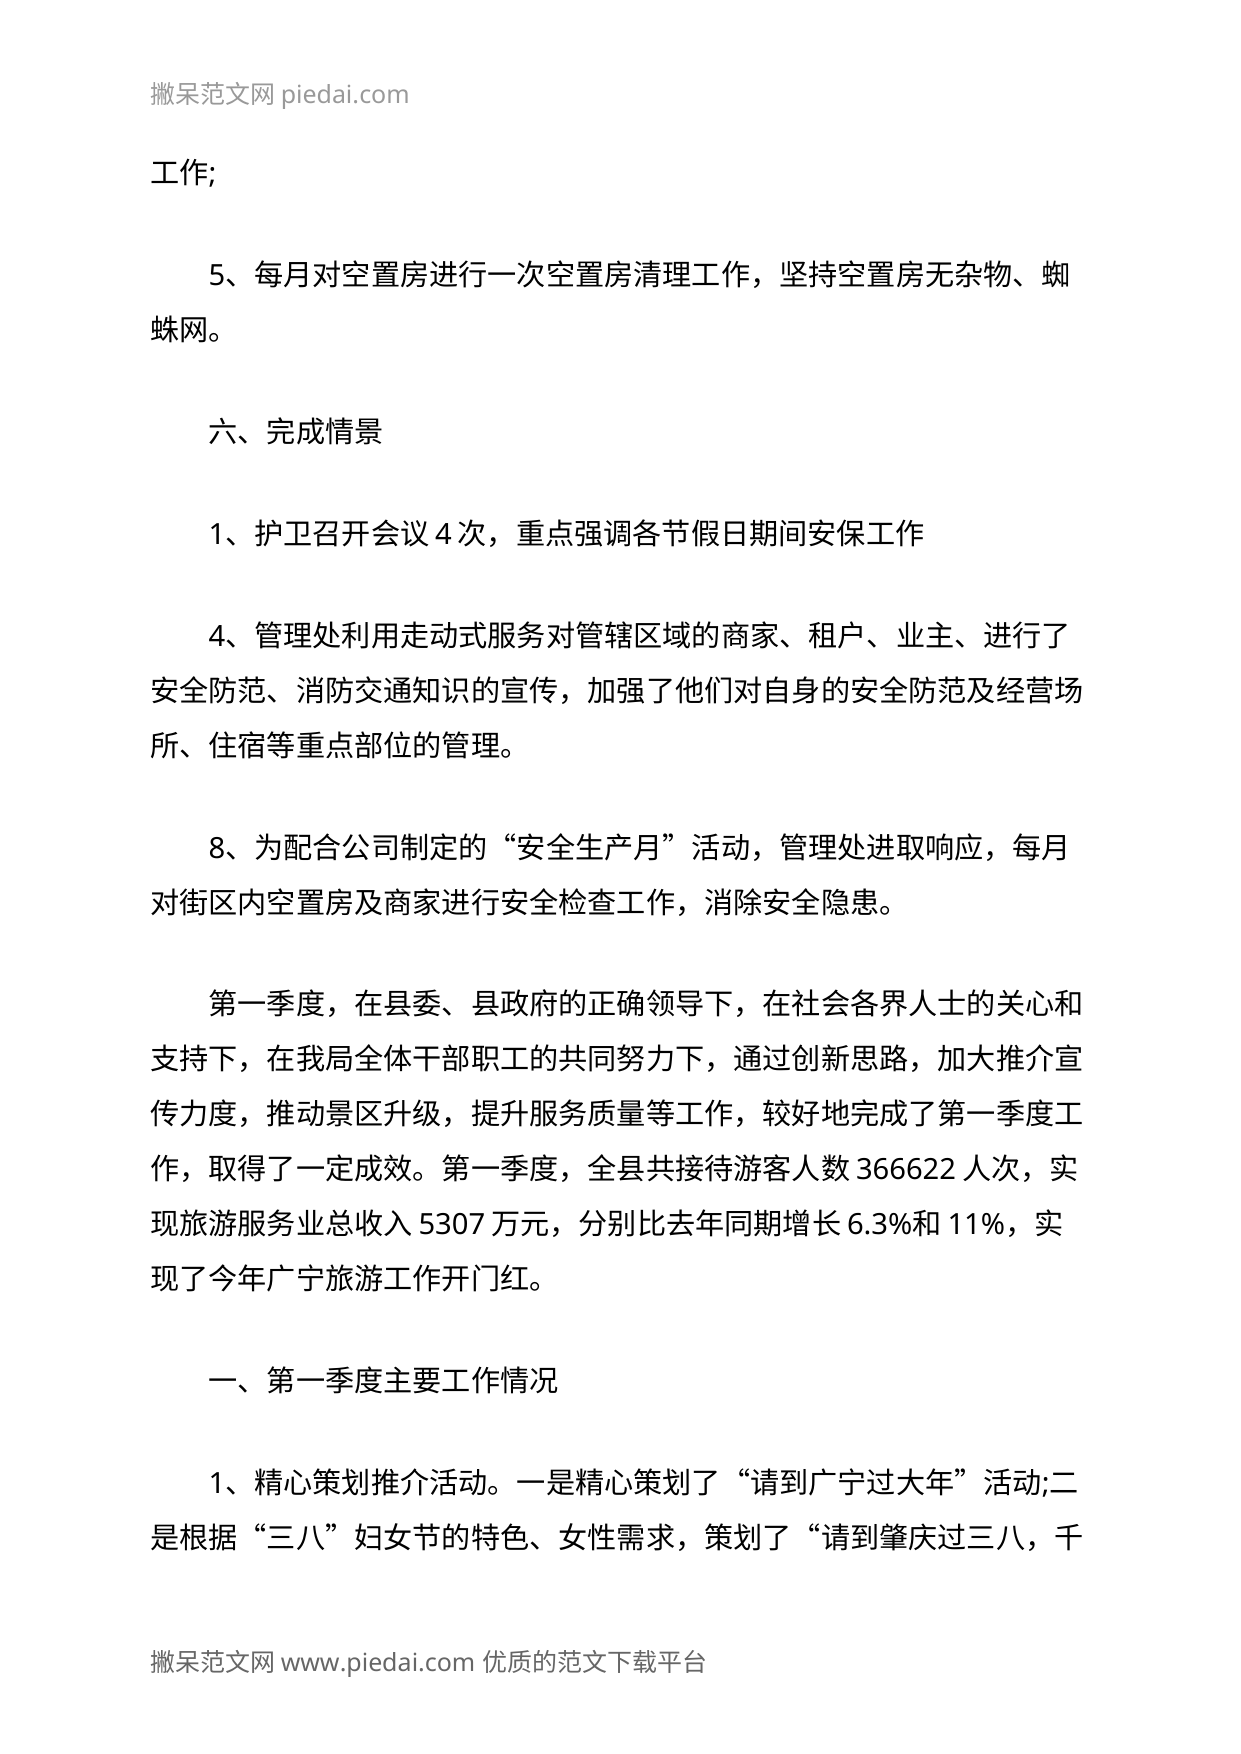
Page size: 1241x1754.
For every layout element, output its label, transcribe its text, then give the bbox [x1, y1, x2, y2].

text 六、完成情景 [150, 409, 1090, 451]
text 8、为配合公司制定的“安全生产月”活动，管理处进取响应，每月对街区内空置房及商家进行安全检查工作，消除安全隐患。 [150, 824, 1090, 921]
text 1、护卫召开会议4次，重点强调各节假日期间安保工作 [150, 511, 1090, 553]
text 一、第一季度主要工作情况 [150, 1357, 1090, 1400]
text 4、管理处利用走动式服务对管辖区域的商家、租户、业主、进行了安全防范、消防交通知识的宣传，加强了他们对自身的安全防范及经营场所、住宿等重点部位的管理。 [150, 612, 1090, 765]
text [150, 1459, 1090, 1556]
text 第一季度，在县委、县政府的正确领导下，在社会各界人士的关心和支持下，在我局全体干部职工的共同努力下，通过创新思路，加大推介宣传力度，推动景区升级，提升服务质量等工作，较好地完成了第一季度工作，取得了一定成效。第一季度，全县共接待游客人数366622人次，实现旅游服务业总收入5307万元，分别比去年同期增长6.3%和11%，实现了今年广宁旅游工作开门红。 [150, 981, 1090, 1298]
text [150, 150, 1090, 192]
text 5、每月对空置房进行一次空置房清理工作，坚持空置房无杂物、蜘蛛网。 [150, 252, 1090, 349]
